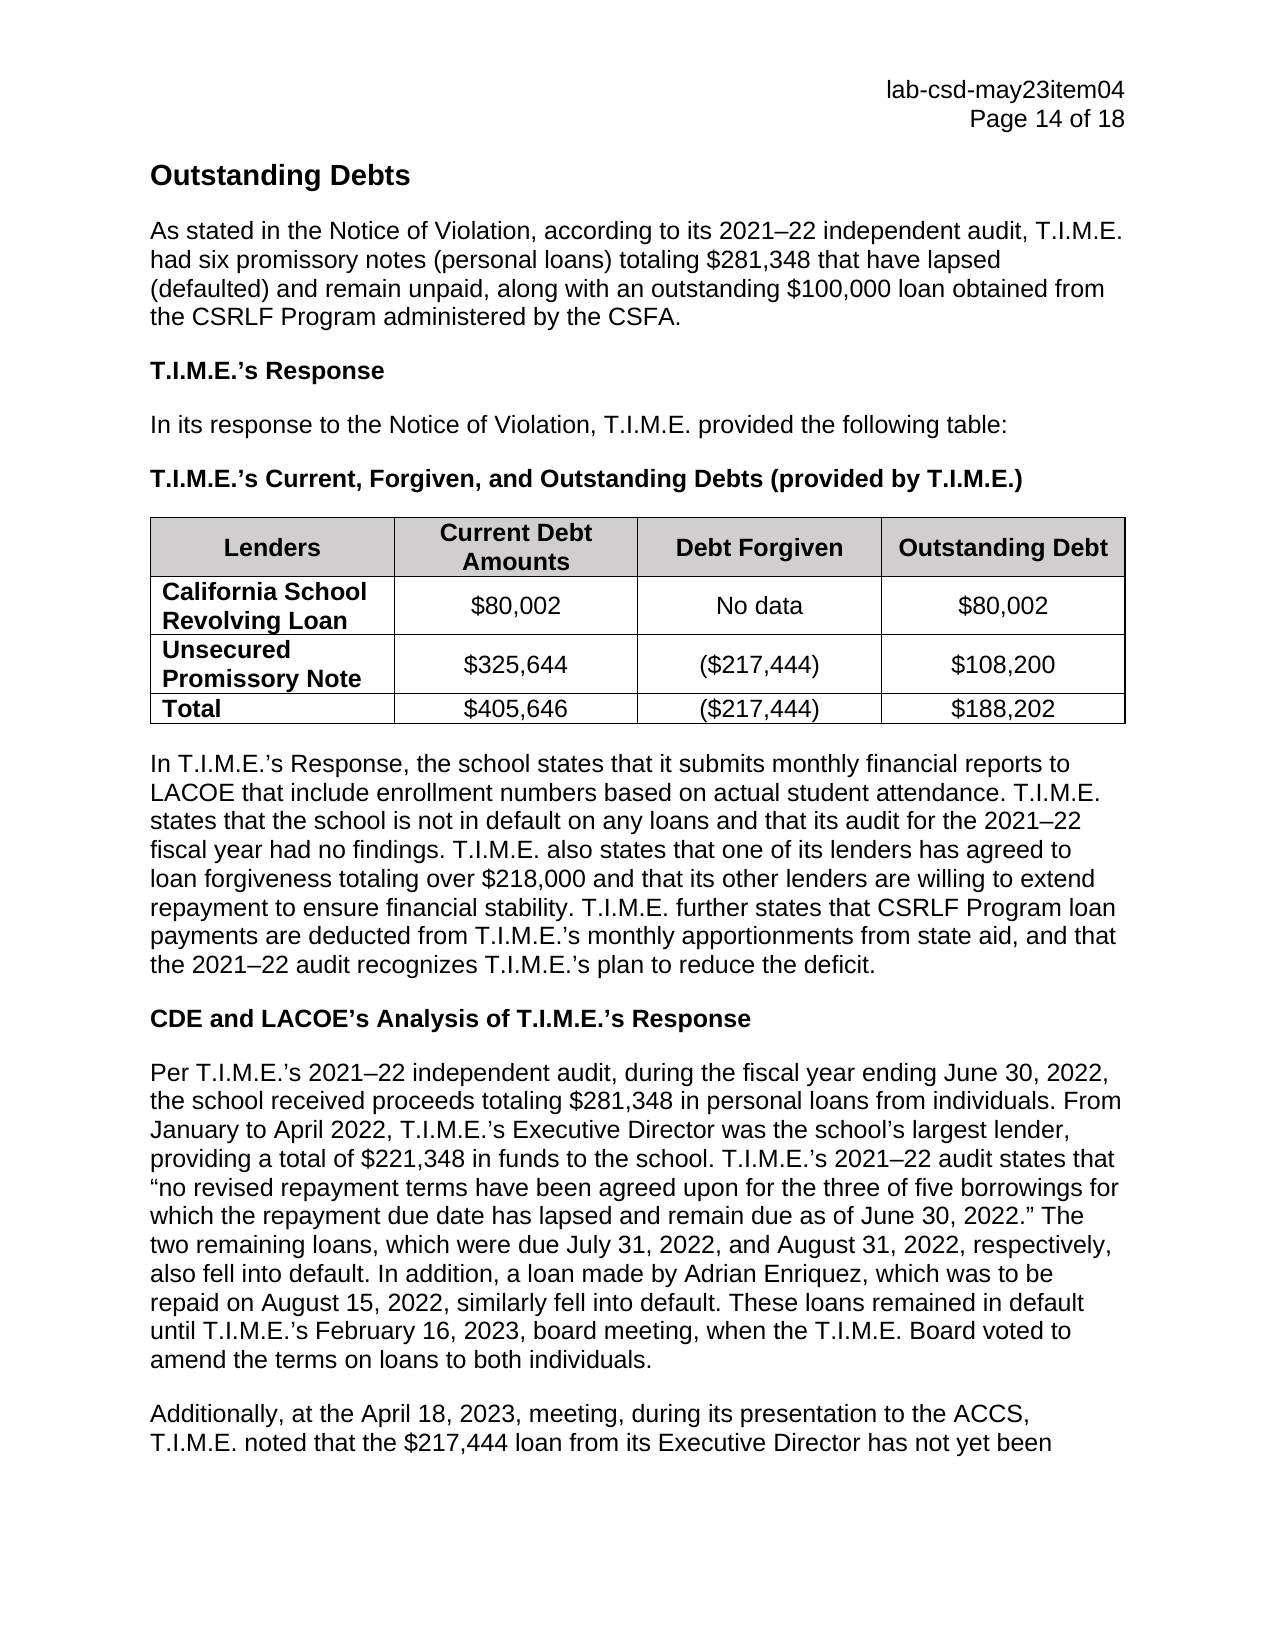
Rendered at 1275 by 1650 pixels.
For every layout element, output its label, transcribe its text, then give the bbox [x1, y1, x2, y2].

text Per T.I.M.E.’s 2021–22 independent audit, during the fiscal year ending June 30, 2022, the school received proceeds totaling $281,348 in personal loans from individuals. From January to April 2022, T.I.M.E.’s Executive Director was the school’s largest lender, providing a total of $221,348 in funds to the school. T.I.M.E.’s 2021–22 audit states that “no revised repayment terms have been agreed upon for the three of five borrowings for which the repayment due date has lapsed and remain due as of June 30, 2022.” The two remaining loans, which were due July 31, 2022, and August 31, 2022, respectively, also fell into default. In addition, a loan made by Adrian Enriquez, which was to be repaid on August 15, 2022, similarly fell into default. These loans remained in default until T.I.M.E.’s February 16, 2023, board meeting, when the T.I.M.E. Board voted to amend the terms on loans to both individuals. [150, 1057, 1125, 1374]
text In T.I.M.E.’s Response, the school states that it submits monthly financial reports to LACOE that include enrollment numbers based on actual student attendance. T.I.M.E. states that the school is not in default on any loans and that its audit for the 2021–22 fiscal year had no findings. T.I.M.E. also states that one of its lenders has agreed to loan forgiveness totaling over $218,000 and that its other lenders are willing to extend repayment to ensure financial stability. T.I.M.E. further states that CSRLF Program loan payments are deducted from T.I.M.E.’s monthly apportionments from state aid, and that the 2021–22 audit recognizes T.I.M.E.’s plan to reduce the deficit. [150, 749, 1125, 979]
table_cell ($217,444) [638, 694, 881, 723]
table_cell Unsecured Promissory Note [151, 635, 394, 693]
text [150, 1399, 1125, 1456]
table_header Outstanding Debt [882, 518, 1124, 576]
subtitle T.I.M.E.’s Response [150, 356, 1125, 385]
subtitle Outstanding Debts [150, 157, 1125, 191]
table_cell ($217,444) [638, 635, 881, 693]
table_cell $80,002 [882, 577, 1124, 634]
table_header Lenders [151, 518, 394, 576]
subtitle CDE and LACOE’s Analysis of T.I.M.E.’s Response [150, 1004, 1125, 1032]
table_cell $80,002 [395, 577, 637, 634]
table_cell Total [151, 694, 394, 723]
table_cell $325,644 [395, 635, 637, 693]
table_cell California School Revolving Loan [151, 577, 394, 634]
table_header Debt Forgiven [638, 518, 881, 576]
text As stated in the Notice of Violation, according to its 2021–22 independent audit, T.I.M.E. had six promissory notes (personal loans) totaling $281,348 that have lapsed (defaulted) and remain unpaid, along with an outstanding $100,000 loan obtained from the CSRLF Program administered by the CSFA. [150, 216, 1125, 331]
table_cell $108,200 [882, 635, 1124, 693]
table_header Current Debt Amounts [395, 518, 637, 576]
table_cell $405,646 [395, 694, 637, 723]
table_cell $188,202 [882, 694, 1124, 723]
table_cell No data [638, 577, 881, 634]
text In its response to the Notice of Violation, T.I.M.E. provided the following table: [150, 410, 1125, 438]
subtitle T.I.M.E.’s Current, Forgiven, and Outstanding Debts (provided by T.I.M.E.) [150, 463, 1125, 492]
